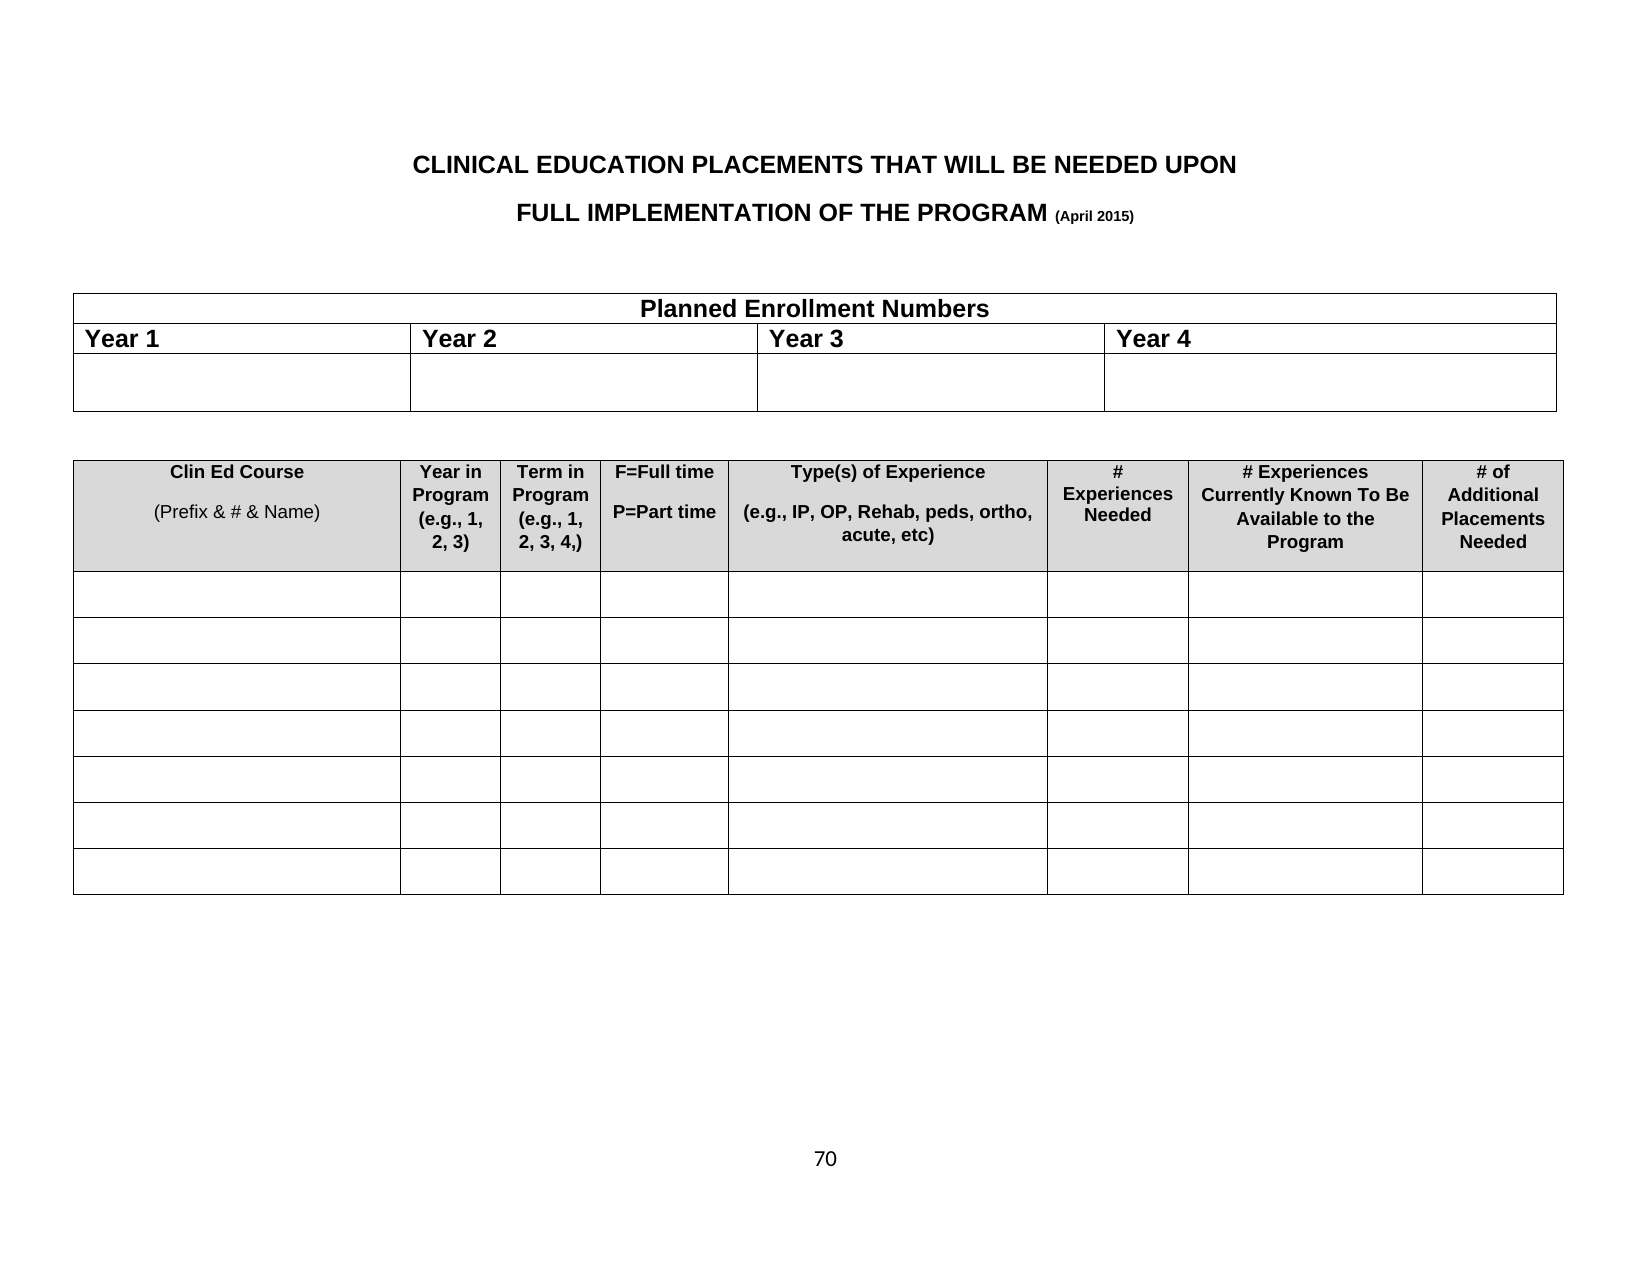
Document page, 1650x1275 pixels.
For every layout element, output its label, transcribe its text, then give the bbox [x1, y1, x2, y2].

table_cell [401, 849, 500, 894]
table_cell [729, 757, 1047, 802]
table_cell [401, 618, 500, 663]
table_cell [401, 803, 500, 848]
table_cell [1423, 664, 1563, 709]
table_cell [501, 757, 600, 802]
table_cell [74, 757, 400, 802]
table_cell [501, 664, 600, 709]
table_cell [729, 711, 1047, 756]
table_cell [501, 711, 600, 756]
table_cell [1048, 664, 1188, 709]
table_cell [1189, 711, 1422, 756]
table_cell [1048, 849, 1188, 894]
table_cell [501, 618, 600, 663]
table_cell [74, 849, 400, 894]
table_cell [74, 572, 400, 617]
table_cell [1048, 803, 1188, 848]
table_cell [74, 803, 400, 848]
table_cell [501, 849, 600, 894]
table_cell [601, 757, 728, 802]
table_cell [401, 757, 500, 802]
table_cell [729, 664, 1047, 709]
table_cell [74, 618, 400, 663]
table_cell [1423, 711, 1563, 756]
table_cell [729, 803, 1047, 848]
text FULL IMPLEMENTATION OF THE PROGRAM (April 2015) [45, 198, 1605, 226]
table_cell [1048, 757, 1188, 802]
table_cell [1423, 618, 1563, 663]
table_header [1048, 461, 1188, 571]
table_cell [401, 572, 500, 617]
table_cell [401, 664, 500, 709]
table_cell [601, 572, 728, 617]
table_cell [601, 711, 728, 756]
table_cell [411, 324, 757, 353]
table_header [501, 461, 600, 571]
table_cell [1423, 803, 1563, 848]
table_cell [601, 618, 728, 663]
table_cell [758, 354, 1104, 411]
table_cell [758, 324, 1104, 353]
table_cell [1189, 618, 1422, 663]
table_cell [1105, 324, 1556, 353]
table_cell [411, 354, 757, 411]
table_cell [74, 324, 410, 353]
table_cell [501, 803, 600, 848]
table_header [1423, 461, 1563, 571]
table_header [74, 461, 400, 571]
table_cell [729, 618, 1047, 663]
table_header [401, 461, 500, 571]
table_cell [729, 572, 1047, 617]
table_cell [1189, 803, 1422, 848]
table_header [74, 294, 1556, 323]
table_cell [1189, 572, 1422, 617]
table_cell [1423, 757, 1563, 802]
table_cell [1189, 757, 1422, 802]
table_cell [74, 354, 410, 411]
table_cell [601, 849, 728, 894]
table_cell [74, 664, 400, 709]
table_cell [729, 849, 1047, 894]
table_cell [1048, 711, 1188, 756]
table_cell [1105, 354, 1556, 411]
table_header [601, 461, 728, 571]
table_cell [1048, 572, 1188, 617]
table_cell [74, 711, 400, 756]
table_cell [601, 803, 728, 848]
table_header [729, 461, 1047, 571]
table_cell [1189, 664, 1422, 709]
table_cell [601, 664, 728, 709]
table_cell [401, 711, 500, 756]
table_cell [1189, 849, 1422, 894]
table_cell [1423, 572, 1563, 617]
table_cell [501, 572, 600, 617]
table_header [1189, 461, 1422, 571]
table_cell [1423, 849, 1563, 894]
text CLINICAL EDUCATION PLACEMENTS THAT WILL BE NEEDED UPON [45, 150, 1605, 179]
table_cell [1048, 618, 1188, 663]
